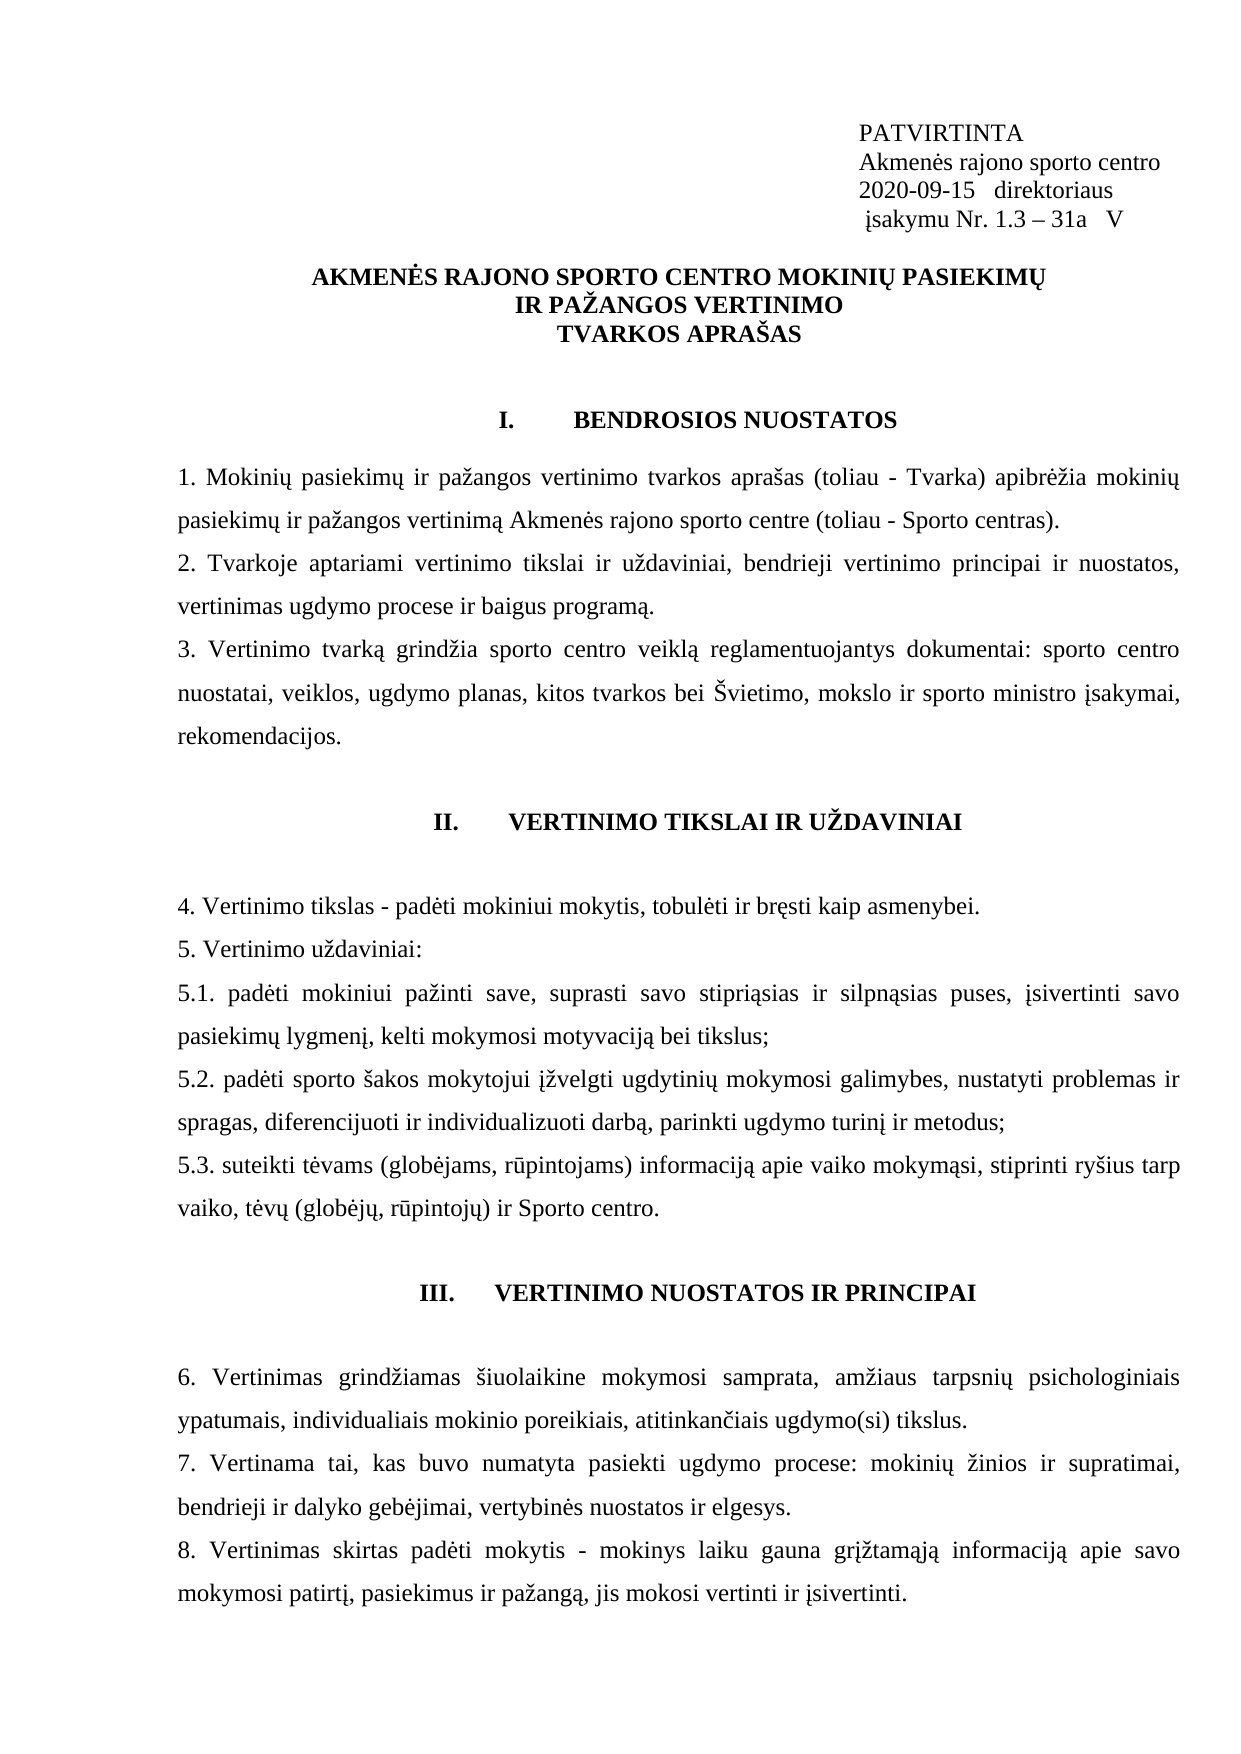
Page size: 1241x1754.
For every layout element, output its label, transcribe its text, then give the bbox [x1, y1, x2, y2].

text 5. Vertinimo uždaviniai: [177, 934, 1181, 963]
text 3. Vertinimo tvarką grindžia sporto centro veiklą reglamentuojantys dokumentai: sporto centro nuostatai, veiklos, ugdymo planas, kitos tvarkos bei Švietimo, mokslo ir sporto ministro įsakymai, rekomendacijos. [177, 634, 1181, 749]
text AKMENĖS RAJONO SPORTO CENTRO MOKINIŲ PASIEKIMŲ [177, 262, 1181, 291]
text IR PAŽANGOS VERTINIMO [177, 291, 1181, 319]
text įsakymu Nr. 1.3 – 31a V [177, 204, 1181, 233]
text TVARKOS APRAŠAS [177, 319, 1181, 348]
list BENDROSIOS NUOSTATOS [215, 406, 1181, 434]
text PATVIRTINTA [177, 118, 1181, 147]
text 5.2. padėti sporto šakos mokytojui įžvelgti ugdytinių mokymosi galimybes, nustatyti problemas ir spragas, diferencijuoti ir individualizuoti darbą, parinkti ugdymo turinį ir metodus; [177, 1064, 1181, 1136]
list VERTINIMO TIKSLAI IR UŽDAVINIAI [215, 807, 1181, 836]
text 5.3. suteikti tėvams (globėjams, rūpintojams) informaciją apie vaiko mokymąsi, stiprinti ryšius tarp vaiko, tėvų (globėjų, rūpintojų) ir Sporto centro. [177, 1150, 1181, 1222]
text 2. Tvarkoje aptariami vertinimo tikslai ir uždaviniai, bendrieji vertinimo principai ir nuostatos, vertinimas ugdymo procese ir baigus programą. [177, 548, 1181, 620]
text 4. Vertinimo tikslas - padėti mokiniui mokytis, tobulėti ir bręsti kaip asmenybei. [177, 891, 1181, 920]
text 2020-09-15 direktoriaus [177, 176, 1181, 204]
text 8. Vertinimas skirtas padėti mokytis - mokinys laiku gauna grįžtamąją informaciją apie savo mokymosi patirtį, pasiekimus ir pažangą, jis mokosi vertinti ir įsivertinti. [177, 1535, 1181, 1607]
text 1. Mokinių pasiekimų ir pažangos vertinimo tvarkos aprašas (toliau - Tvarka) apibrėžia mokinių pasiekimų ir pažangos vertinimą Akmenės rajono sporto centre (toliau - Sporto centras). [177, 462, 1181, 534]
text Akmenės rajono sporto centro [177, 147, 1181, 176]
text 5.1. padėti mokiniui pažinti save, suprasti savo stipriąsias ir silpnąsias puses, įsivertinti savo pasiekimų lygmenį, kelti mokymosi motyvaciją bei tikslus; [177, 978, 1181, 1049]
list VERTINIMO NUOSTATOS IR PRINCIPAI [215, 1278, 1181, 1307]
text 7. Vertinama tai, kas buvo numatyta pasiekti ugdymo procese: mokinių žinios ir supratimai, bendrieji ir dalyko gebėjimai, vertybinės nuostatos ir elgesys. [177, 1448, 1181, 1520]
text 6. Vertinimas grindžiamas šiuolaikine mokymosi samprata, amžiaus tarpsnių psichologiniais ypatumais, individualiais mokinio poreikiais, atitinkančiais ugdymo(si) tikslus. [177, 1362, 1181, 1434]
